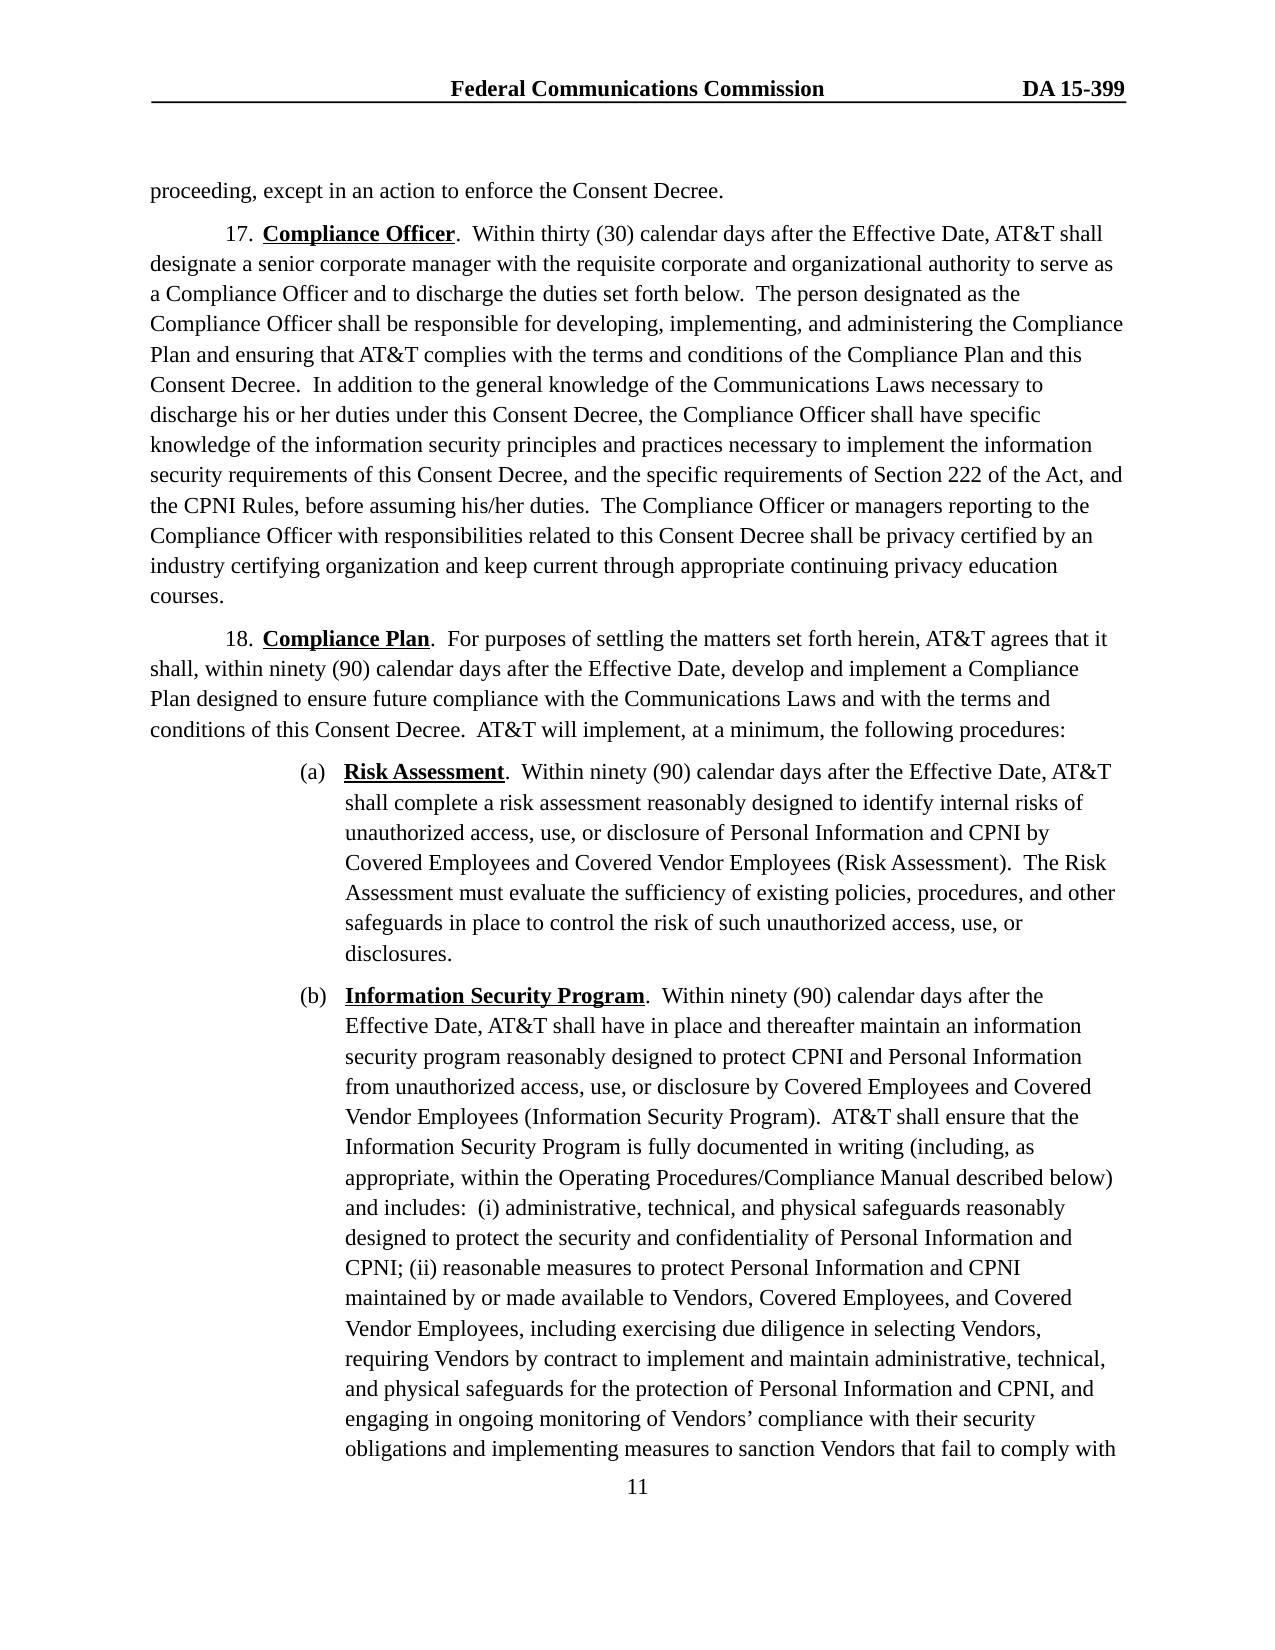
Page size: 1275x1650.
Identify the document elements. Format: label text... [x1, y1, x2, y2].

list Compliance Plan. For purposes of settling the matters set forth herein, AT&T agrees that it shall, within ninety (90) calendar days after the Effective Date, develop and implement a Compliance Plan designed to ensure future compliance with the Communications Laws and with the terms and conditions of this Consent Decree. AT&T will implement, at a minimum, the following procedures: [150, 625, 1125, 742]
list Compliance Officer. Within thirty (30) calendar days after the Effective Date, AT&T shall designate a senior corporate manager with the requisite corporate and organizational authority to serve as a Compliance Officer and to discharge the duties set forth below. The person designated as the Compliance Officer shall be responsible for developing, implementing, and administering the Compliance Plan and ensuring that AT&T complies with the terms and conditions of the Compliance Plan and this Consent Decree. In addition to the general knowledge of the Communications Laws necessary to discharge his or her duties under this Consent Decree, the Compliance Officer shall have specific knowledge of the information security principles and practices necessary to implement the information security requirements of this Consent Decree, and the specific requirements of Section 222 of the Act, and the CPNI Rules, before assuming his/her duties. The Compliance Officer or managers reporting to the Compliance Officer with responsibilities related to this Consent Decree shall be privacy certified by an industry certifying organization and keep current through appropriate continuing privacy education courses. [150, 220, 1125, 609]
text proceeding, except in an action to enforce the Consent Decree. [150, 177, 1125, 203]
list Risk Assessment. Within ninety (90) calendar days after the Effective Date, AT&T shall complete a risk assessment reasonably designed to identify internal risks of unauthorized access, use, or disclosure of Personal Information and CPNI by Covered Employees and Covered Vendor Employees (Risk Assessment). The Risk Assessment must evaluate the sufficiency of existing policies, procedures, and other safeguards in place to control the risk of such unauthorized access, use, or disclosures. [300, 758, 1125, 966]
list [300, 982, 1125, 1462]
